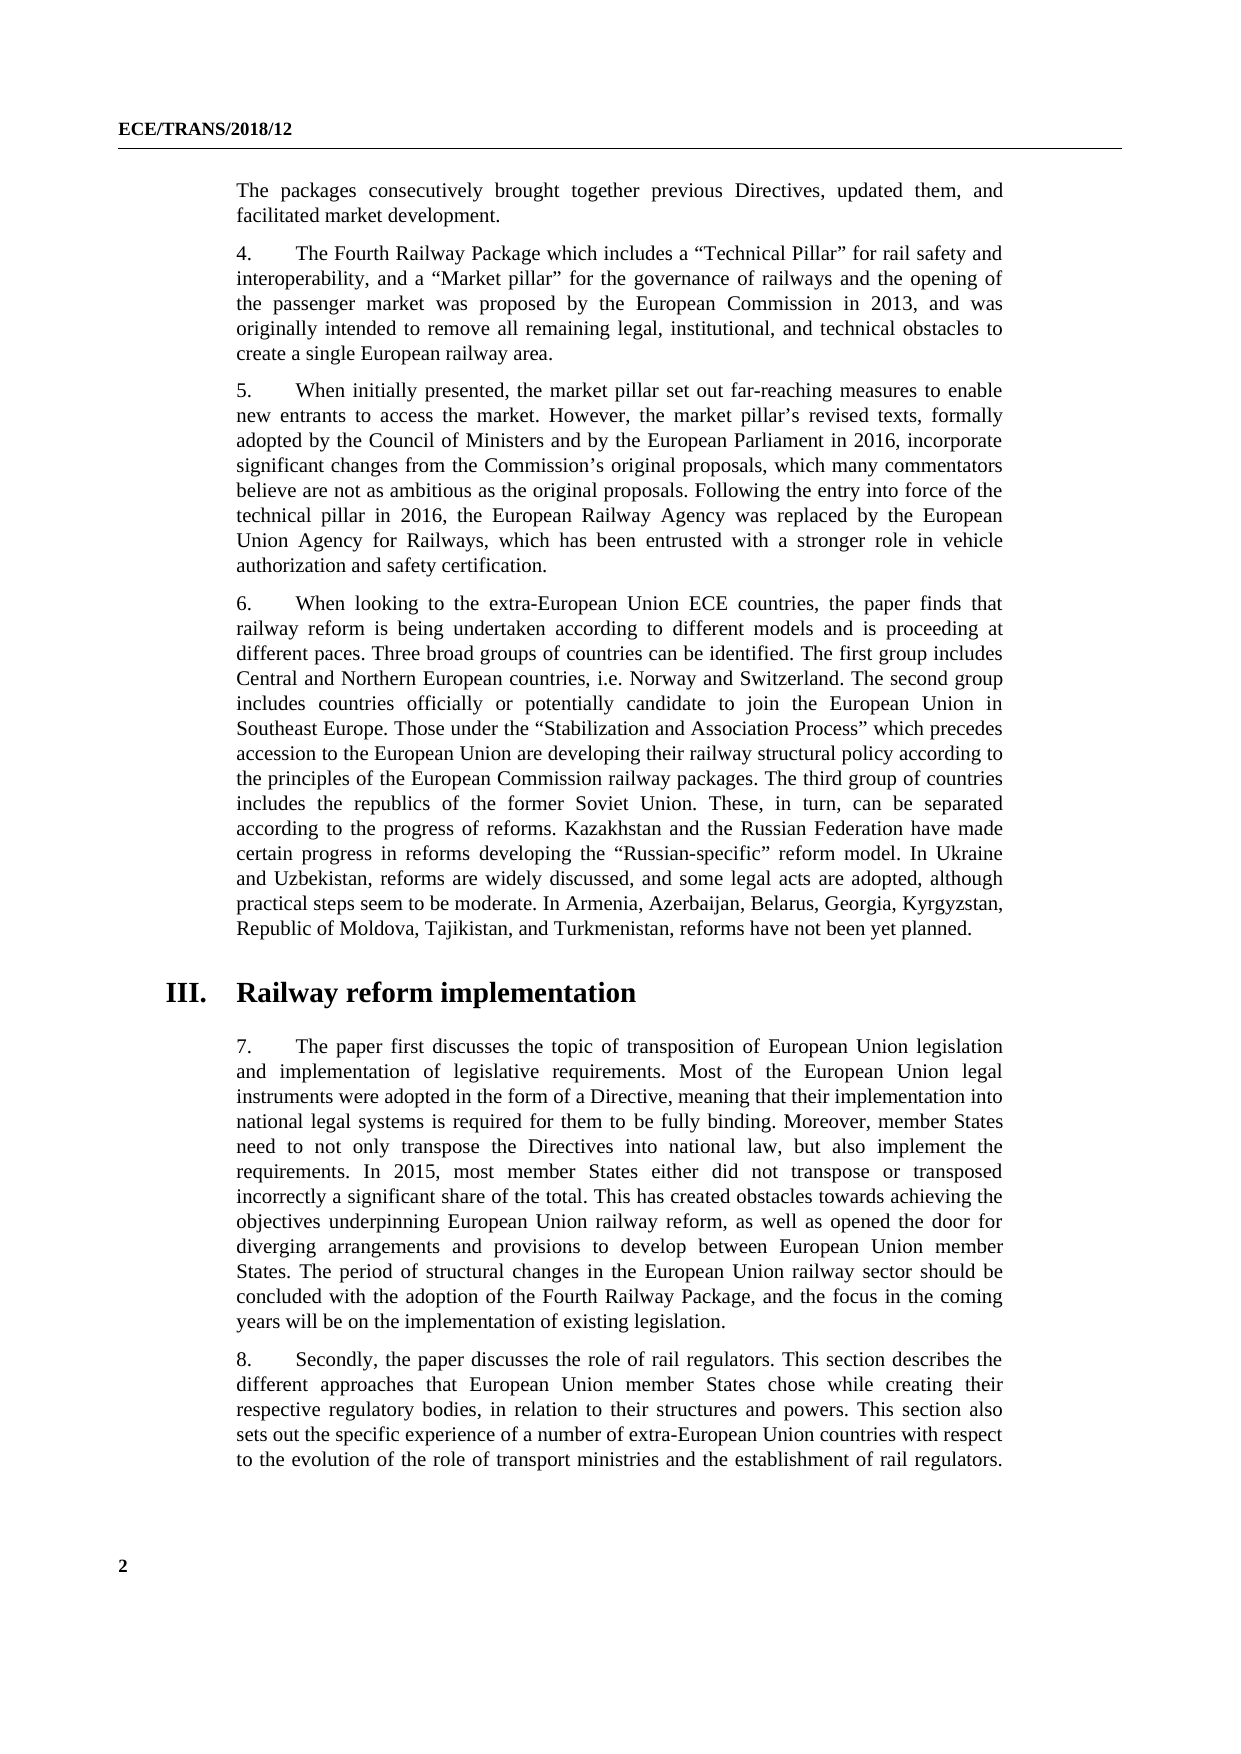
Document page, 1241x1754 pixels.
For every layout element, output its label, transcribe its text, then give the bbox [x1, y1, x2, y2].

text III. Railway reform implementation [118, 977, 1004, 1008]
text 4. The Fourth Railway Package which includes a “Technical Pillar” for rail safety and interoperability, and a “Market pillar” for the governance of railways and the opening of the passenger market was proposed by the European Commission in 2013, and was originally intended to remove all remaining legal, institutional, and technical obstacles to create a single European railway area. [236, 240, 1004, 365]
text 5. When initially presented, the market pillar set out far-reaching measures to enable new entrants to access the market. However, the market pillar’s revised texts, formally adopted by the Council of Ministers and by the European Parliament in 2016, incorporate significant changes from the Commission’s original proposals, which many commentators believe are not as ambitious as the original proposals. Following the entry into force of the technical pillar in 2016, the European Railway Agency was replaced by the European Union Agency for Railways, which has been entrusted with a stronger role in vehicle authorization and safety certification. [236, 377, 1004, 577]
text 7. The paper first discusses the topic of transposition of European Union legislation and implementation of legislative requirements. Most of the European Union legal instruments were adopted in the form of a Directive, meaning that their implementation into national legal systems is required for them to be fully binding. Moreover, member States need to not only transpose the Directives into national law, but also implement the requirements. In 2015, most member States either did not transpose or transposed incorrectly a significant share of the total. This has created obstacles towards achieving the objectives underpinning European Union railway reform, as well as opened the door for diverging arrangements and provisions to develop between European Union member States. The period of structural changes in the European Union railway sector should be concluded with the adoption of the Fourth Railway Package, and the focus in the coming years will be on the implementation of existing legislation. [236, 1033, 1004, 1333]
text 6. When looking to the extra-European Union ECE countries, the paper finds that railway reform is being undertaken according to different models and is proceeding at different paces. Three broad groups of countries can be identified. The first group includes Central and Northern European countries, i.e. Norway and Switzerland. The second group includes countries officially or potentially candidate to join the European Union in Southeast Europe. Those under the “Stabilization and Association Process” which precedes accession to the European Union are developing their railway structural policy according to the principles of the European Commission railway packages. The third group of countries includes the republics of the former Soviet Union. These, in turn, can be separated according to the progress of reforms. Kazakhstan and the Russian Federation have made certain progress in reforms developing the “Russian-specific” reform model. In Ukraine and Uzbekistan, reforms are widely discussed, and some legal acts are adopted, although practical steps seem to be moderate. In Armenia, Azerbaijan, Belarus, Georgia, Kyrgyzstan, Republic of Moldova, Tajikistan, and Turkmenistan, reforms have not been yet planned. [236, 590, 1004, 940]
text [236, 1346, 1004, 1471]
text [236, 177, 1004, 227]
